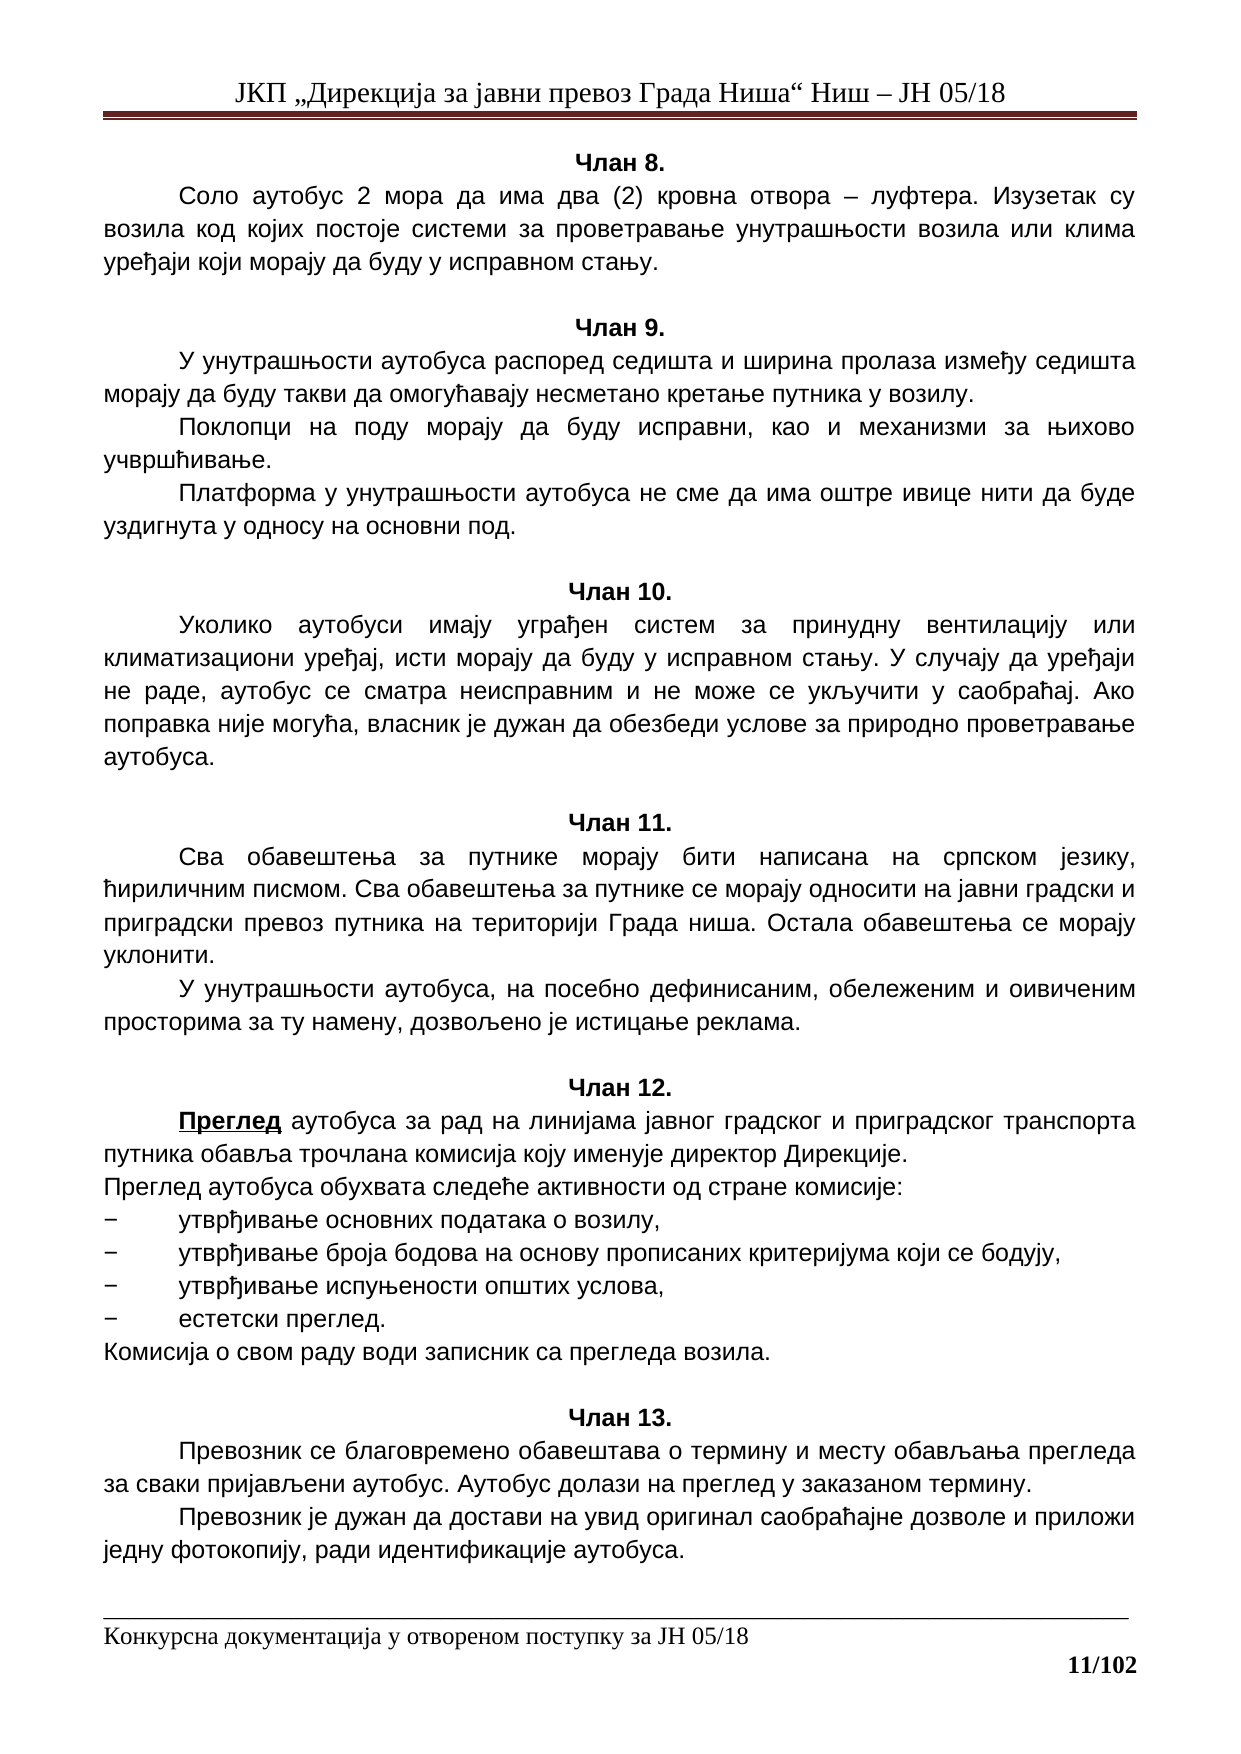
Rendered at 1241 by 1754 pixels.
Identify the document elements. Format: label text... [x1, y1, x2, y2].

text Члан 13. [103, 1403, 1137, 1432]
text Члан 9. [103, 313, 1137, 342]
text У унутрашњости аутобуса распоред седишта и ширина пролаза између седишта морају да буду такви да омогућавају несметано кретање путника у возилу. [103, 346, 1137, 408]
text Сва обавештења за путнике морају бити написана на српском језику, ћириличним писмом. Сва обавештења за путнике се морају односити на јавни градски и приградски превоз путника на територији Града ниша. Остала обавештења се морају уклонити. [103, 841, 1137, 969]
text Поклопци на поду морају да буду исправни, као и механизми за њихово учвршћивање. [103, 412, 1137, 474]
text Преглед аутобуса обухвата следеће активности од стране комисије: [103, 1172, 1137, 1200]
text Превозник је дужан да достави на увид оригинал саобраћајне дозволе и приложи једну фотокопију, ради идентификације аутобуса. [103, 1502, 1137, 1564]
text Члан 11. [103, 808, 1137, 837]
text Преглед аутобуса за рад на линијама јавног градског и приградског транспорта путника обавља трочлана комисија коју именује директор Дирекције. [103, 1106, 1137, 1167]
text Превозник се благовремено обавештава о термину и месту обављања прегледа за сваки пријављени аутобус. Аутобус долази на преглед у заказаном термину. [103, 1436, 1137, 1498]
text Члан 8. [103, 148, 1137, 177]
text Члан 10. [103, 577, 1137, 606]
text − утврђивање испуњености општих услова, [103, 1271, 1137, 1299]
text Соло аутобус 2 мора да има два (2) кровна отвора – луфтера. Изузетак су возила код којих постоје системи за проветравање унутрашњости возила или клима уређаји који морају да буду у исправном стању. [103, 181, 1137, 276]
text Члан 12. [103, 1073, 1137, 1101]
text У унутрашњости аутобуса, на посебно дефинисаним, обележеним и оивиченим просторима за ту намену, дозвољено је истицање реклама. [103, 973, 1137, 1035]
text − естетски преглед. [103, 1304, 1137, 1332]
text − утврђивање броја бодова на основу прописаних критеријума који се бодују, [103, 1238, 1137, 1266]
text Уколико аутобуси имају уграђен систем за принудну вентилацију или климатизациони уређај, исти морају да буду у исправном стању. У случају да уређаји не раде, аутобус се сматра неисправним и не може се укључити у саобраћај. Ако поправка није могућа, власник је дужан да обезбеди услове за природно проветравање аутобуса. [103, 610, 1137, 771]
text Комисија о свом раду води записник са прегледа возила. [103, 1337, 1137, 1366]
text Платформа у унутрашњости аутобуса не сме да има оштре ивице нити да буде уздигнута у односу на основни под. [103, 478, 1137, 540]
text − утврђивање основних података о возилу, [103, 1205, 1137, 1233]
